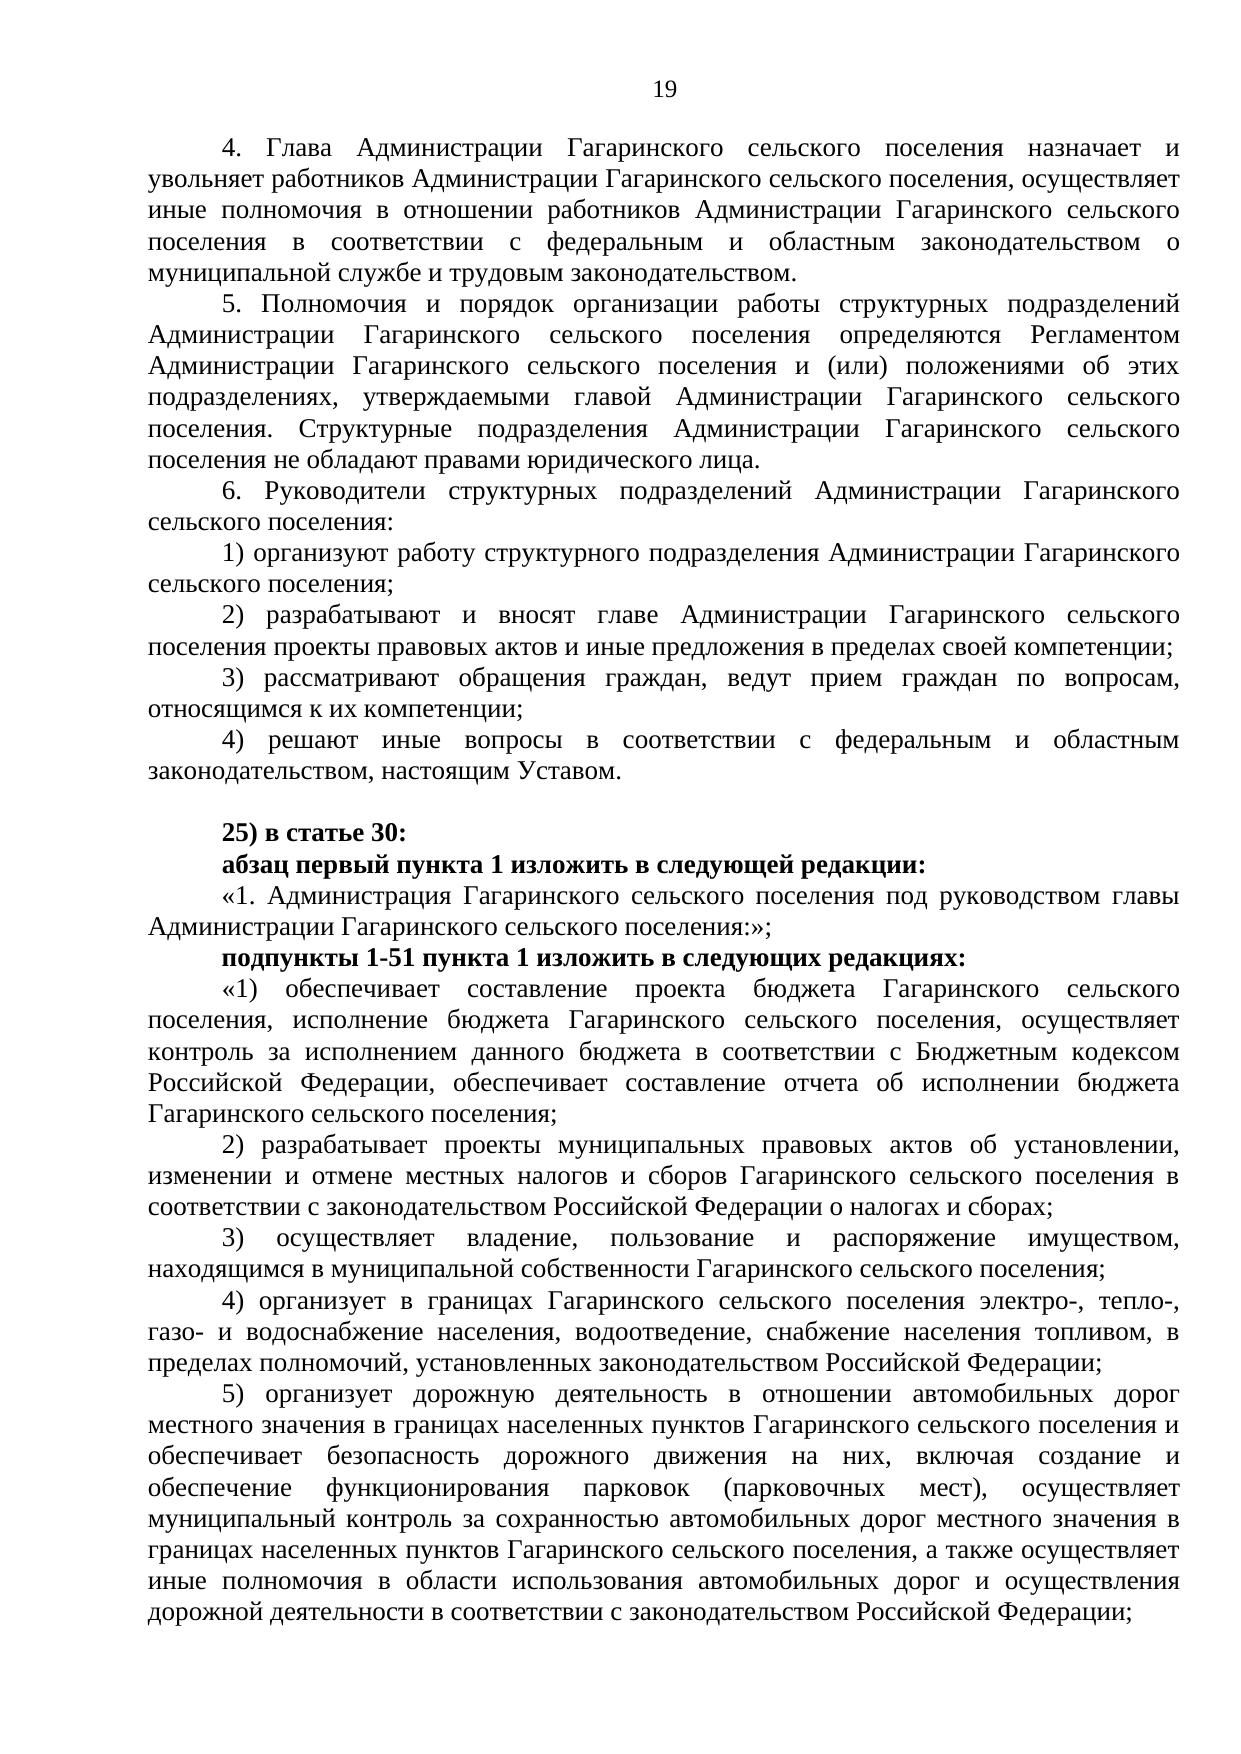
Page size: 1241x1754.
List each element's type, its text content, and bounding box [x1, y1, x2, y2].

text «1) обеспечивает составление проекта бюджета Гагаринского сельского поселения, исполнение бюджета Гагаринского сельского поселения, осуществляет контроль за исполнением данного бюджета в соответствии с Бюджетным кодексом Российской Федерации, обеспечивает составление отчета об исполнении бюджета Гагаринского сельского поселения; [148, 972, 1181, 1128]
text подпункты 1-51 пункта 1 изложить в следующих редакциях: [148, 941, 1181, 972]
text 1) организуют работу структурного подразделения Администрации Гагаринского сельского поселения; [148, 536, 1181, 598]
text абзац первый пункта 1 изложить в следующей редакции: [148, 848, 1181, 879]
text 3) осуществляет владение, пользование и распоряжение имуществом, находящимся в муниципальной собственности Гагаринского сельского поселения; [148, 1221, 1181, 1284]
text 4) организует в границах Гагаринского сельского поселения электро-, тепло-, газо- и водоснабжение населения, водоотведение, снабжение населения топливом, в пределах полномочий, установленных законодательством Российской Федерации; [148, 1284, 1181, 1377]
text 4) решают иные вопросы в соответствии с федеральным и областным законодательством, настоящим Уставом. [148, 723, 1181, 785]
text 5. Полномочия и порядок организации работы структурных подразделений Администрации Гагаринского сельского поселения определяются Регламентом Администрации Гагаринского сельского поселения и (или) положениями об этих подразделениях, утверждаемыми главой Администрации Гагаринского сельского поселения. Структурные подразделения Администрации Гагаринского сельского поселения не обладают правами юридического лица. [148, 287, 1181, 474]
text 3) рассматривают обращения граждан, ведут прием граждан по вопросам, относящимся к их компетенции; [148, 661, 1181, 723]
text 6. Руководители структурных подразделений Администрации Гагаринского сельского поселения: [148, 474, 1181, 536]
text 25) в статье 30: [148, 817, 1181, 848]
text «1. Администрация Гагаринского сельского поселения под руководством главы Администрации Гагаринского сельского поселения:»; [148, 879, 1181, 941]
text 4. Глава Администрации Гагаринского сельского поселения назначает и увольняет работников Администрации Гагаринского сельского поселения, осуществляет иные полномочия в отношении работников Администрации Гагаринского сельского поселения в соответствии с федеральным и областным законодательством о муниципальной службе и трудовым законодательством. [148, 131, 1181, 287]
text 2) разрабатывает проекты муниципальных правовых актов об установлении, изменении и отмене местных налогов и сборов Гагаринского сельского поселения в соответствии с законодательством Российской Федерации о налогах и сборах; [148, 1128, 1181, 1221]
text 5) организует дорожную деятельность в отношении автомобильных дорог местного значения в границах населенных пунктов Гагаринского сельского поселения и обеспечивает безопасность дорожного движения на них, включая создание и обеспечение функционирования парковок (парковочных мест), осуществляет муниципальный контроль за сохранностью автомобильных дорог местного значения в границах населенных пунктов Гагаринского сельского поселения, а также осуществляет иные полномочия в области использования автомобильных дорог и осуществления дорожной деятельности в соответствии с законодательством Российской Федерации; [148, 1377, 1181, 1626]
text 2) разрабатывают и вносят главе Администрации Гагаринского сельского поселения проекты правовых актов и иные предложения в пределах своей компетенции; [148, 598, 1181, 661]
